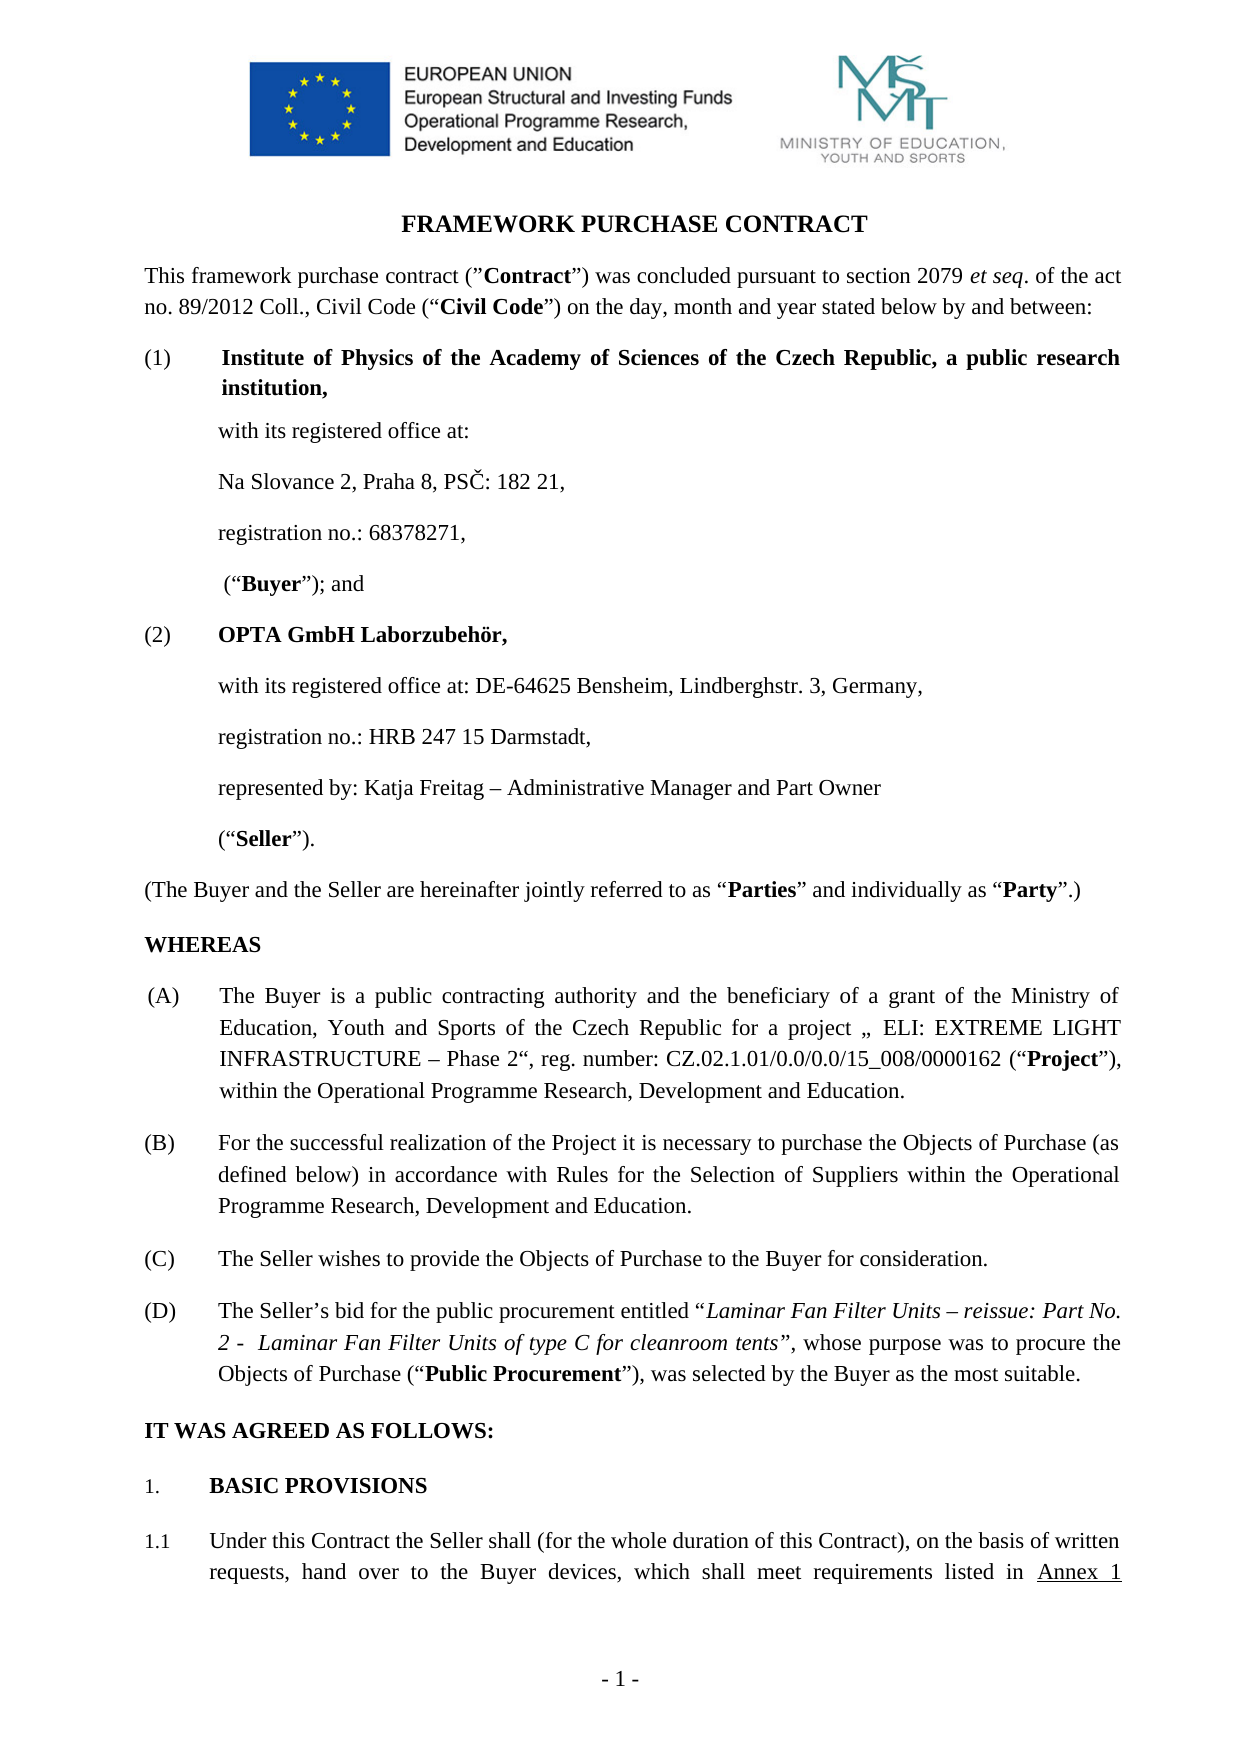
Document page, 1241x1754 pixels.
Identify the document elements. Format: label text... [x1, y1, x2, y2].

picture [224, 40, 1025, 174]
